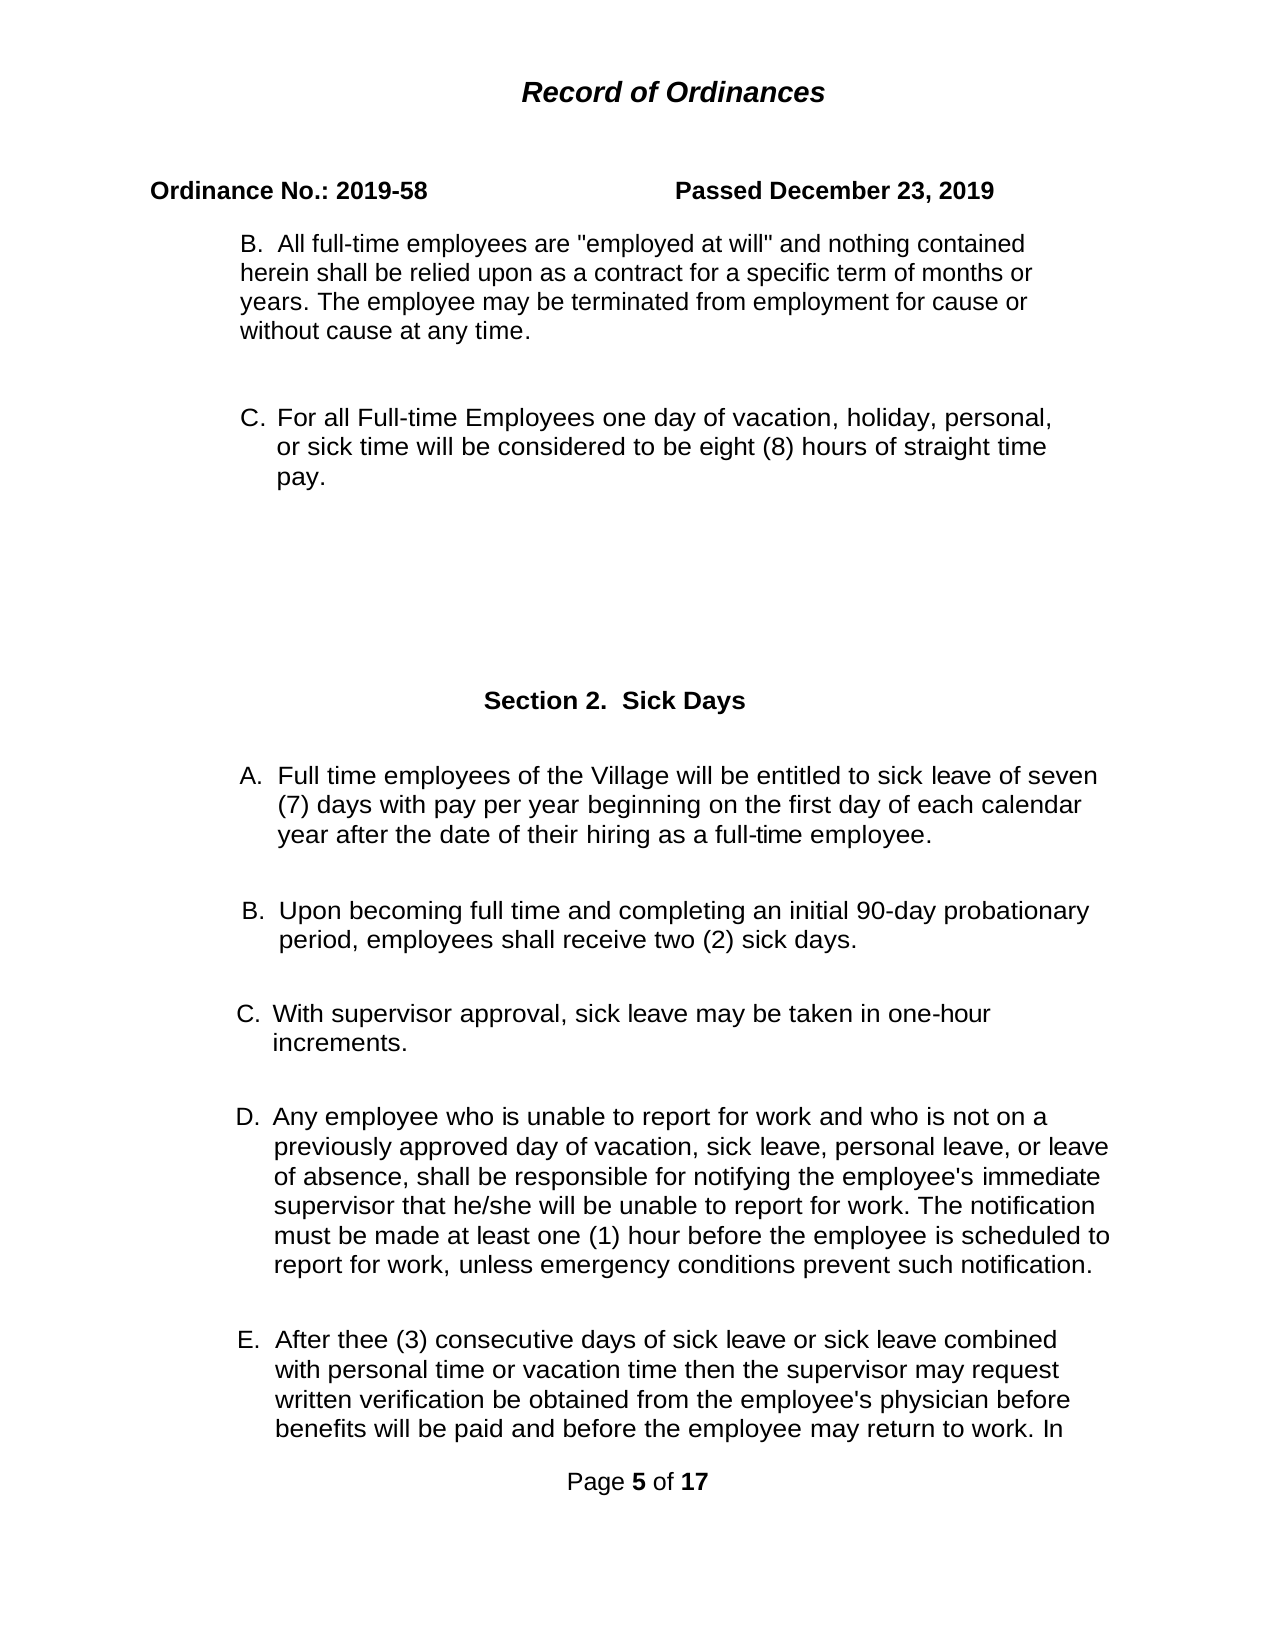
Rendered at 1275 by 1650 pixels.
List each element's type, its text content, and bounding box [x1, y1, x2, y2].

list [237, 1326, 1107, 1443]
text C. For all Full-time Employees one day of vacation, holiday, personal, or sick time will be considered to be eight (8) hours of straight time pay. [240, 402, 1081, 490]
list Upon becoming full time and completing an initial 90-day probationary period, employees shall receive two (2) sick days. [241, 896, 1125, 953]
subtitle Section 2. Sick Days [166, 686, 1063, 714]
list Full time employees of the Village will be entitled to sick leave of seven (7) days with pay per year beginning on the first day of each calendar year after the date of their hiring as a full-time employee. [239, 761, 1107, 848]
text B. All full-time employees are "employed at will" and nothing contained herein shall be relied upon as a contract for a specific term of months or years. The employee may be terminated from employment for cause or without cause at any time. [240, 229, 1103, 344]
list Any employee who is unable to report for work and who is not on a previously approved day of vacation, sick leave, personal leave, or leave of absence, shall be responsible for notifying the employee's immediate supervisor that he/she will be unable to report for work. The notification must be made at least one (1) hour before the employee is scheduled to report for work, unless emergency conditions prevent such notification. [235, 1102, 1113, 1279]
list With supervisor approval, sick leave may be taken in one-hour increments. [236, 999, 1125, 1057]
